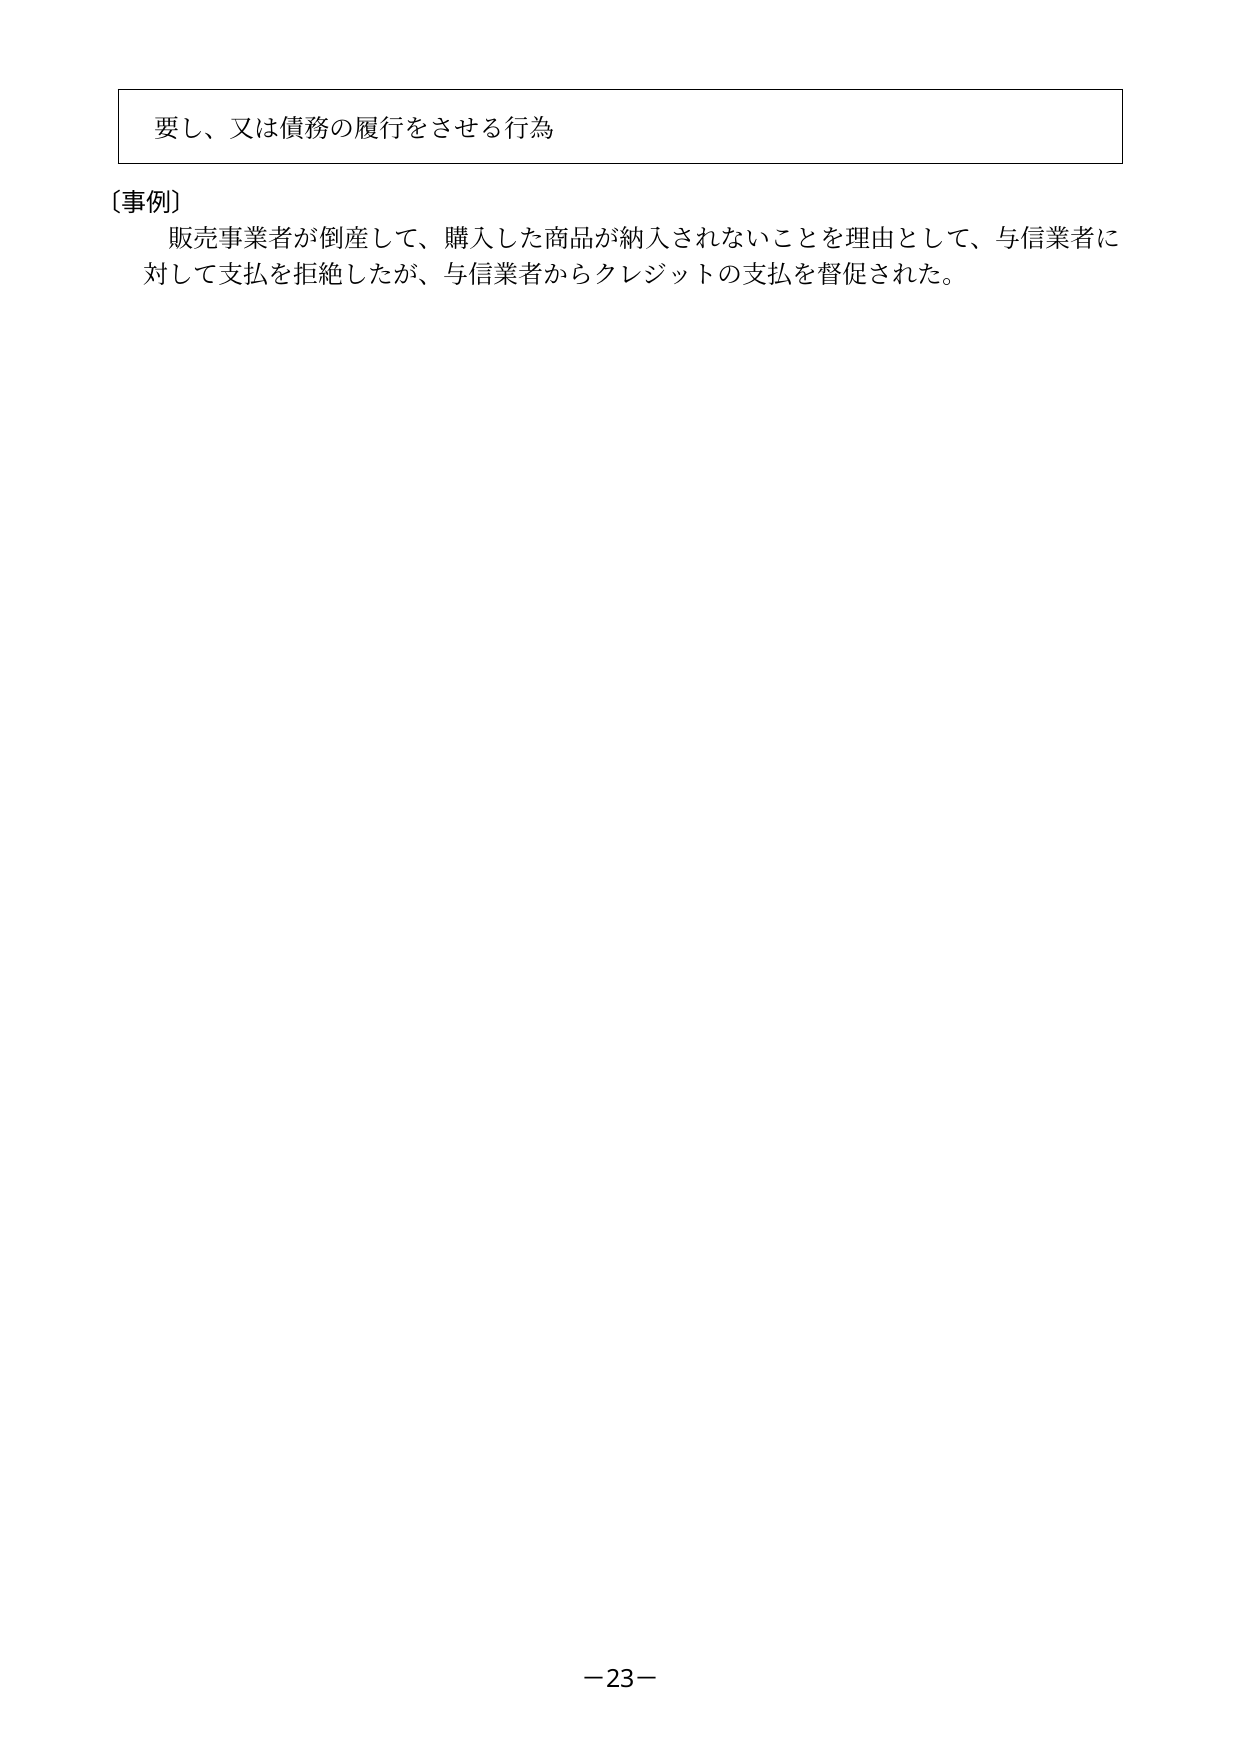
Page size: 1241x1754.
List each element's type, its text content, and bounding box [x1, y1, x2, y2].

text 販売事業者が倒産して、購入した商品が納入されないことを理由として、与信業者に対して支払を拒絶したが、与信業者からクレジットの支払を督促された。 [118, 219, 1122, 291]
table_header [119, 90, 1122, 163]
text 〔事例〕 [96, 183, 1122, 219]
